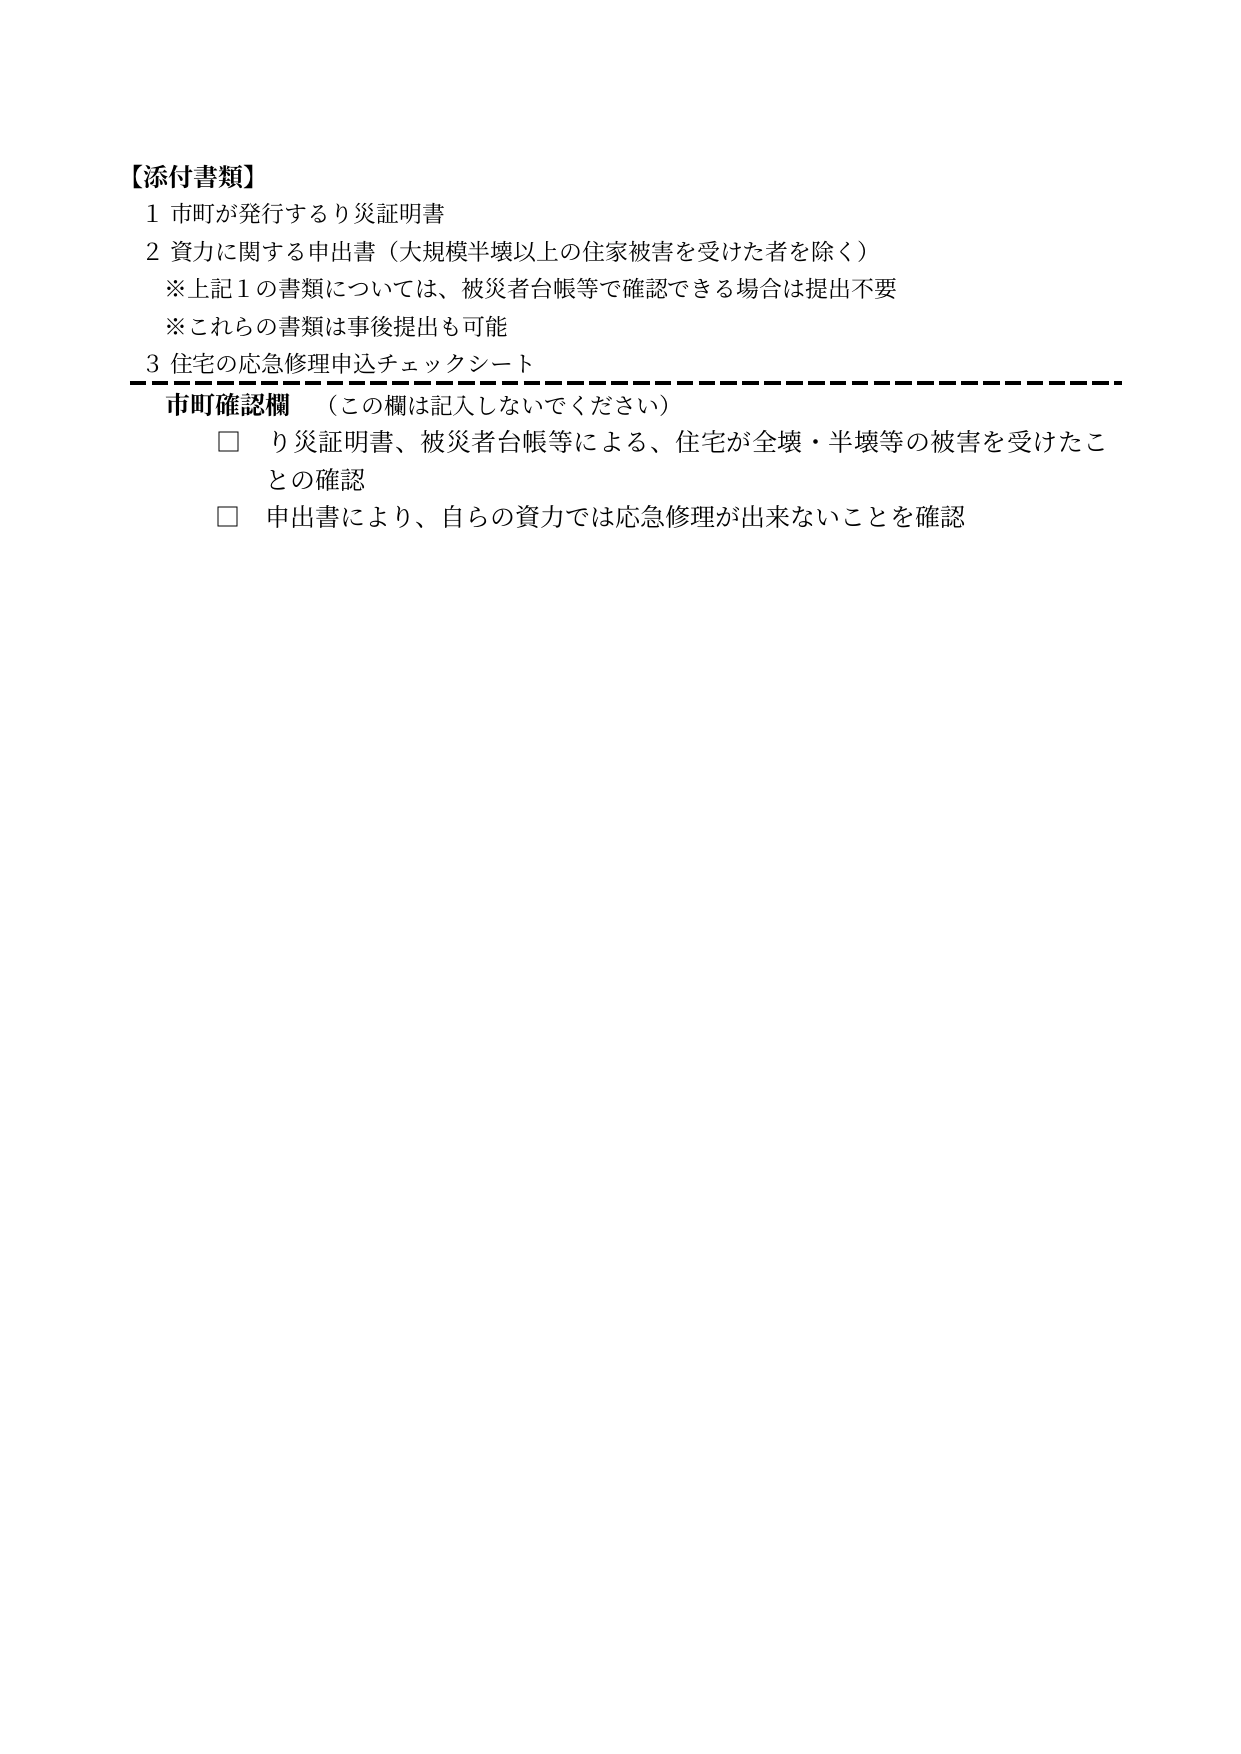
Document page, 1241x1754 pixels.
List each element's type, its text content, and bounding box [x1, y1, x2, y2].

text ※上記１の書類については、被災者台帳等で確認できる場合は提出不要 [118, 269, 1152, 306]
text 【添付書類】 [118, 156, 1152, 194]
text ３ 住宅の応急修理申込チェックシート [118, 344, 1152, 381]
text ２ 資力に関する申出書（大規模半壊以上の住家被害を受けた者を除く） [118, 231, 1152, 269]
text ※これらの書類は事後提出も可能 [118, 306, 1152, 344]
text １ 市町が発行するり災証明書 [118, 194, 1152, 231]
table_header 市町確認欄 （この欄は記入しないでください） □ り災証明書、被災者台帳等による、住宅が全壊・半壊等の被害を受けたことの確認 □ 申出書により、自らの資力では応急修理が出来ないことを確認 [130, 381, 1122, 534]
